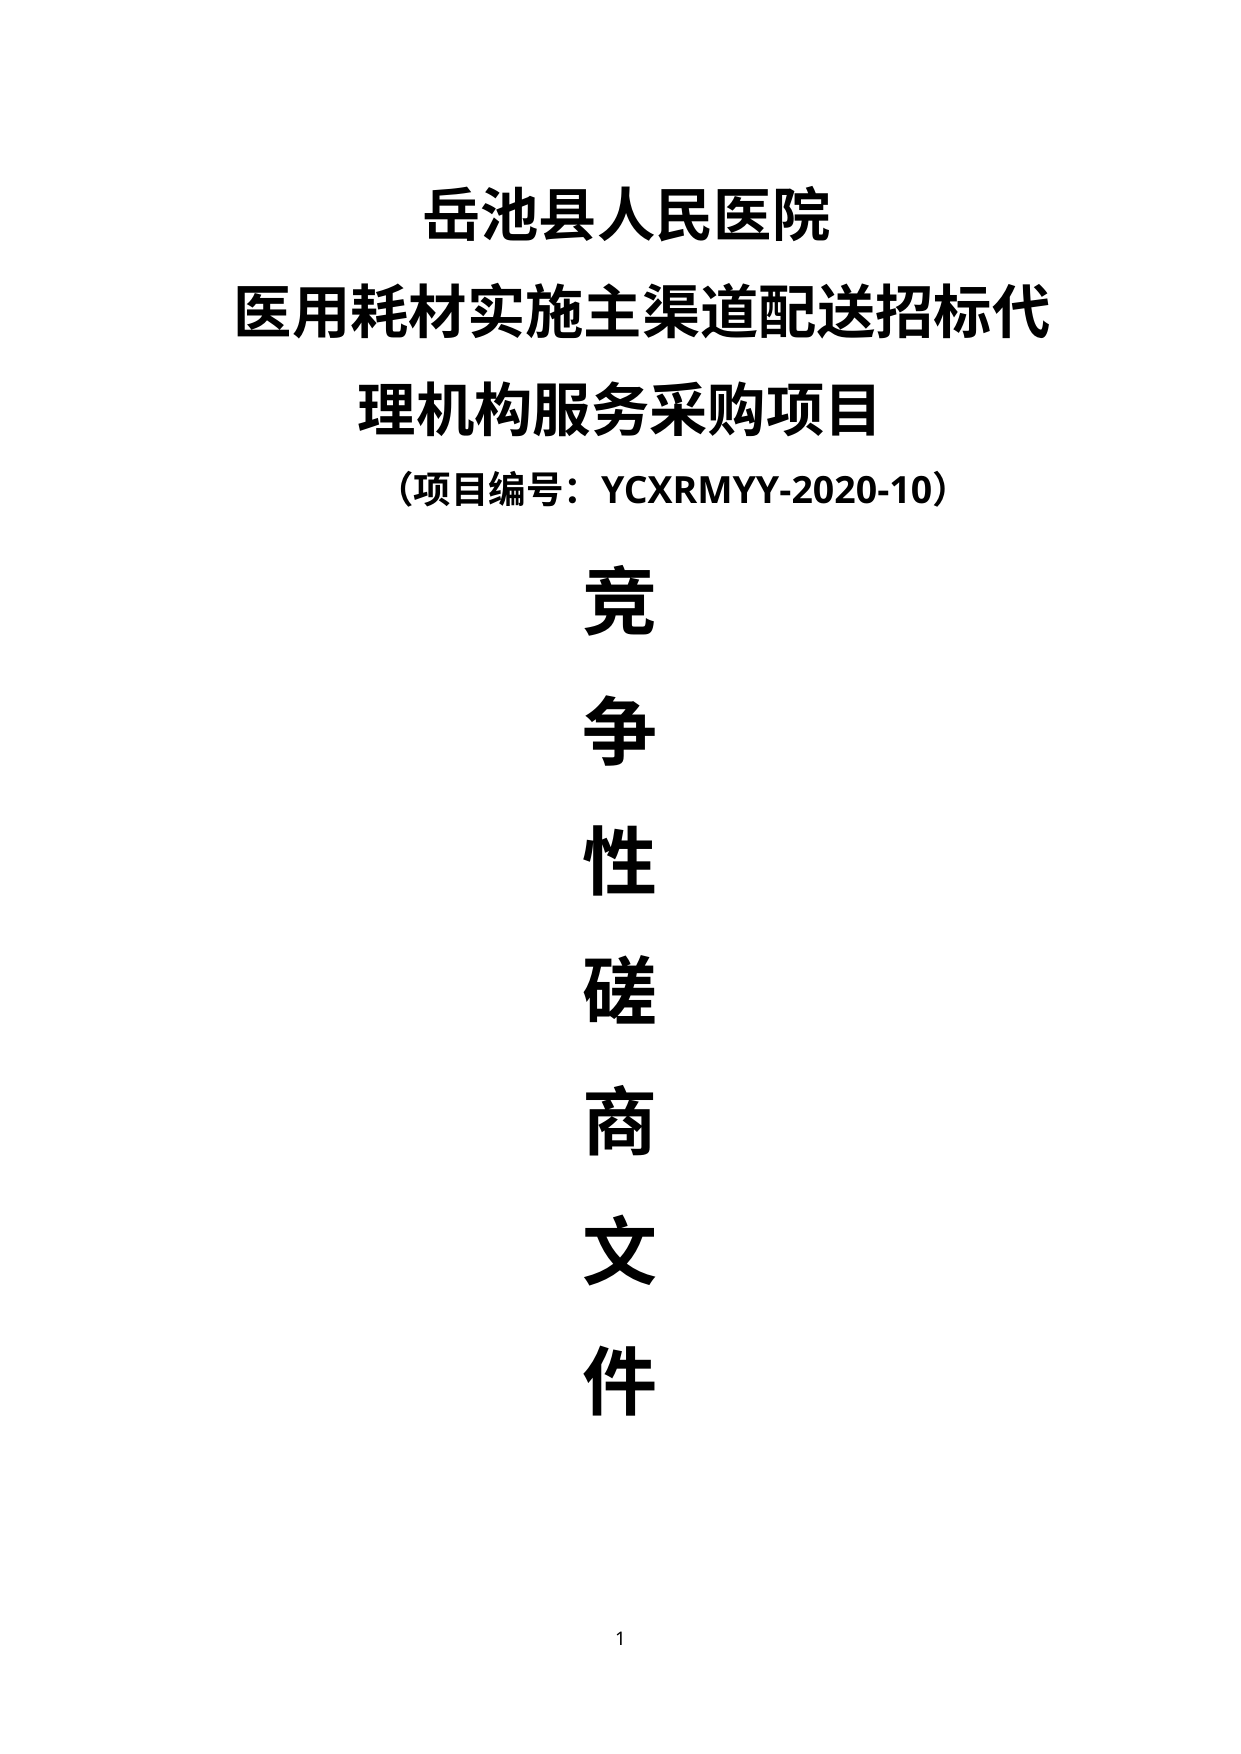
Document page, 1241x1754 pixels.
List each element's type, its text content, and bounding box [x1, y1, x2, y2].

text 商 [187, 1052, 1053, 1182]
text 争 [187, 662, 1053, 792]
text 性 [187, 792, 1053, 922]
text 件 [187, 1312, 1053, 1442]
text 医用耗材实施主渠道配送招标代理机构服务采购项目 [187, 259, 1053, 454]
text 岳池县人民医院 [187, 162, 1053, 259]
text （项目编号：YCXRMYY-2020-10） [187, 454, 1053, 519]
text 竞 [187, 532, 1053, 662]
text 文 [187, 1182, 1053, 1312]
text 磋 [187, 922, 1053, 1052]
